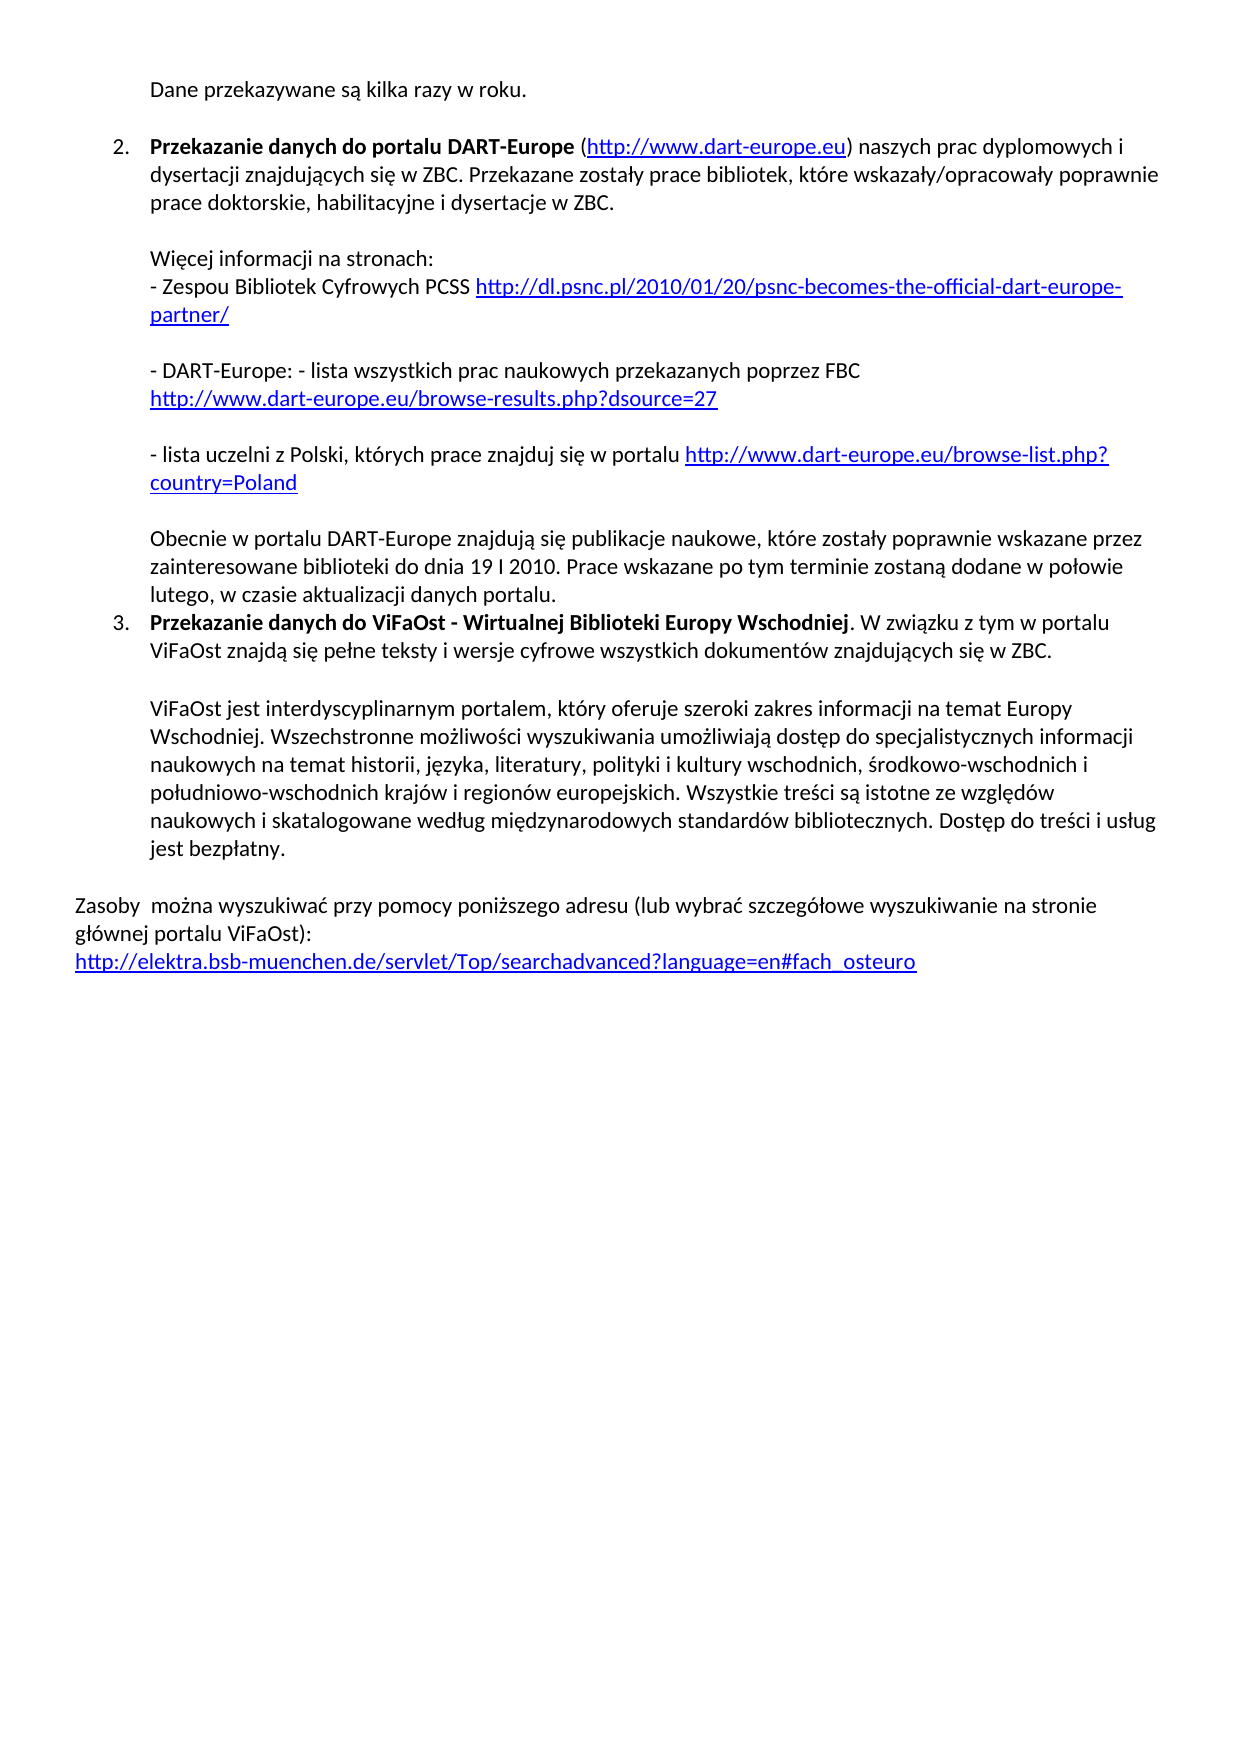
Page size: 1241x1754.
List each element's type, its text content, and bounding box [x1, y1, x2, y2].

text Dane przekazywane są kilka razy w roku. [150, 75, 1165, 103]
text ViFaOst jest interdyscyplinarnym portalem, który oferuje szeroki zakres informacji na temat Europy Wschodniej. Wszechstronne możliwości wyszukiwania umożliwiają dostęp do specjalistycznych informacji naukowych na temat historii, języka, literatury, polityki i kultury wschodnich, środkowo-wschodnich i południowo-wschodnich krajów i regionów europejskich. Wszystkie treści są istotne ze względów naukowych i skatalogowane według międzynarodowych standardów bibliotecznych. Dostęp do treści i usług jest bezpłatny. [150, 723, 1165, 891]
text Zasoby można wyszukiwać przy pomocy poniższego adresu (lub wybrać szczegółowe wyszukiwanie na stronie głównej portalu ViFaOst): http://elektra.bsb-muenchen.de/servlet/Top/searchadvanced?language=en#fach_osteuro [75, 920, 1165, 1060]
list Przekazanie danych do portalu DART-Europe (http://www.dart-europe.eu) naszych prac dyplomowych i dysertacji znajdujących się w ZBC. Przekazane zostały prace bibliotek, które wskazały/opracowały poprawnie prace doktorskie, habilitacyjne i dysertacje w ZBC. Więcej informacji na stronach: - Zespou Bibliotek Cyfrowych PCSS http://dl.psnc.pl/2010/01/20/psnc-becomes-the-official-dart-europe-partner/ - DART-Europe: - lista wszystkich prac naukowych przekazanych poprzez FBC http://www.dart-europe.eu/browse-results.php?dsource=27 - lista uczelni z Polski, których prace znajduj się w portalu http://www.dart-europe.eu/browse-list.php?country=Poland Obecnie w portalu DART-Europe znajdują się publikacje naukowe, które zostały poprawnie wskazane przez zainteresowane biblioteki do dnia 19 I 2010. Prace wskazane po tym terminie zostaną dodane w połowie lutego, w czasie aktualizacji danych portalu. [112, 132, 1165, 608]
list Przekazanie danych do ViFaOst - Wirtualnej Biblioteki Europy Wschodniej. W związku z tym w portalu ViFaOst znajdą się pełne teksty i wersje cyfrowe wszystkich dokumentów znajdujących się w ZBC. [112, 638, 1165, 694]
